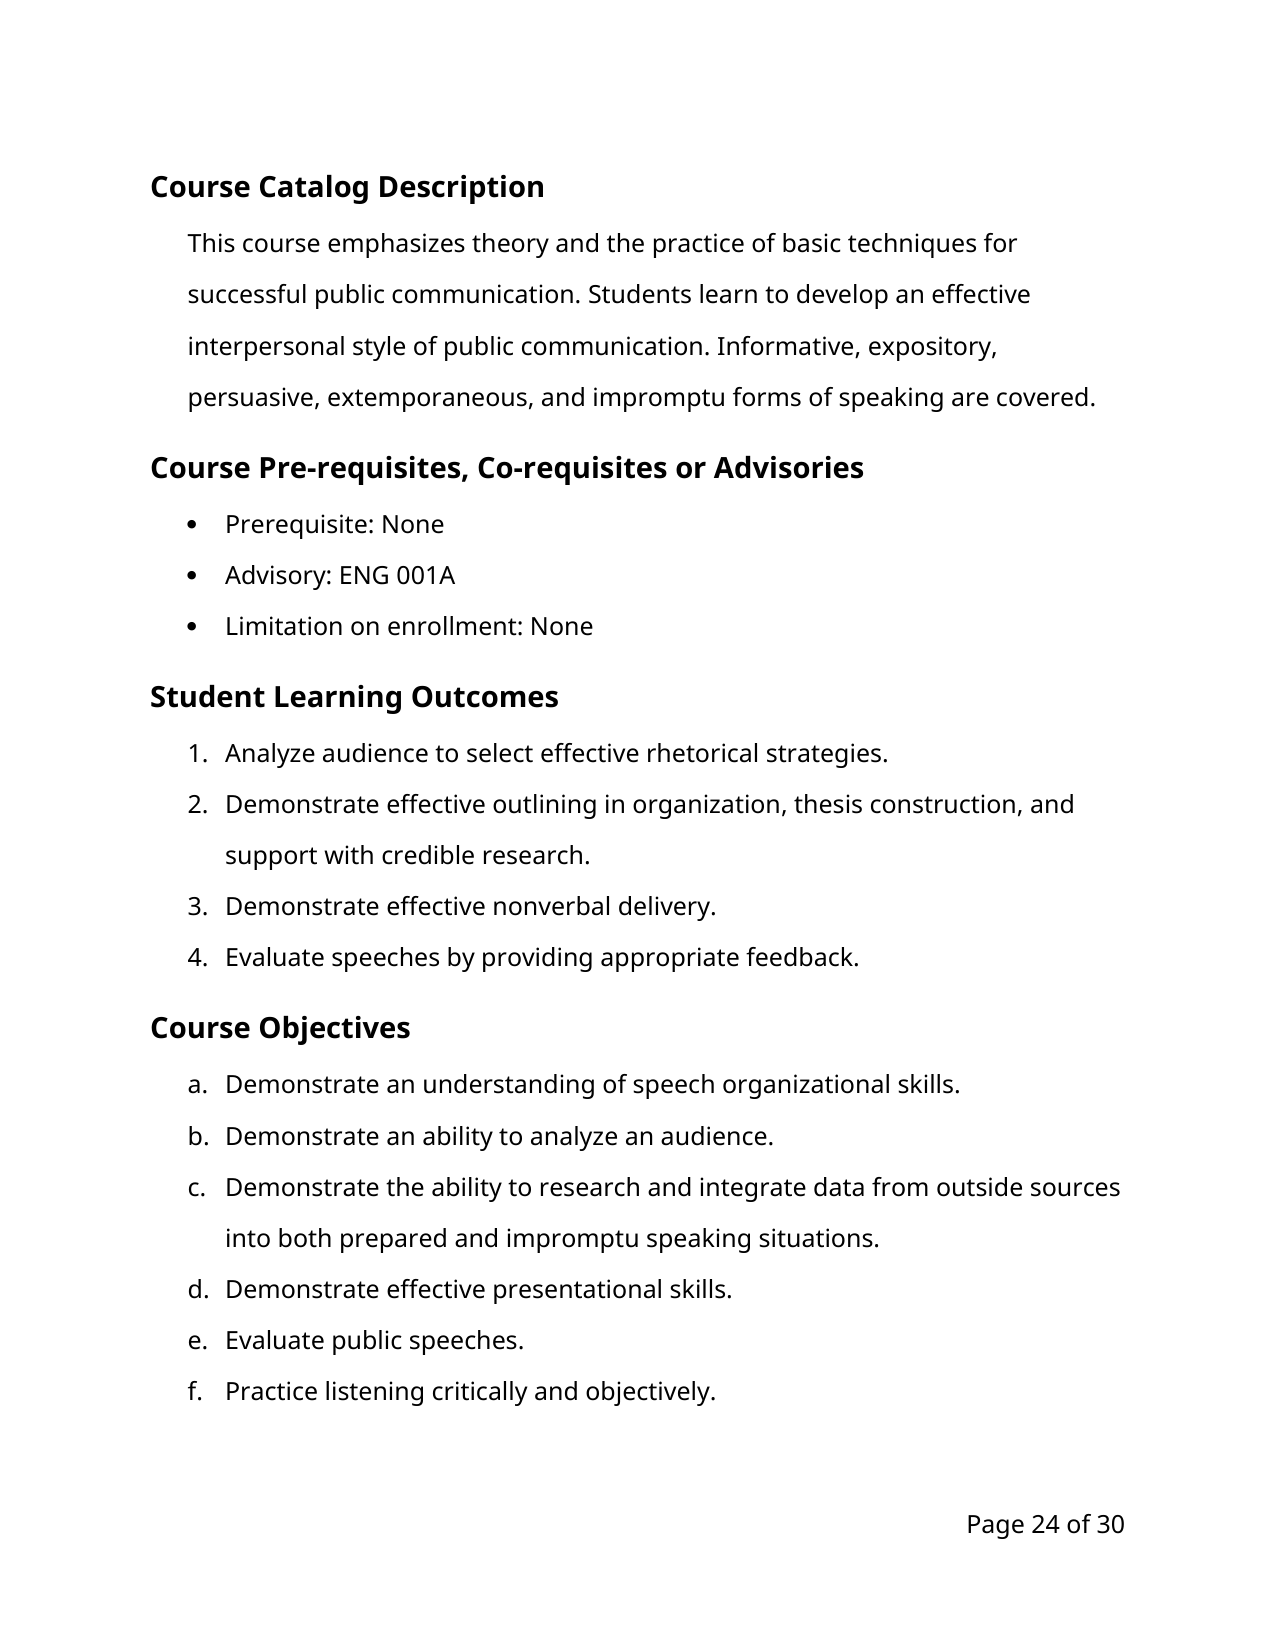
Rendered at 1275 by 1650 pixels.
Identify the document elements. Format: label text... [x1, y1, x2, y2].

list Evaluate speeches by providing appropriate feedback. [187, 940, 1125, 974]
list Evaluate public speeches. [187, 1322, 1125, 1356]
subtitle Student Learning Outcomes [150, 676, 1125, 716]
subtitle Course Catalog Description [150, 167, 1125, 206]
list Demonstrate effective nonverbal delivery. [187, 889, 1125, 923]
list Demonstrate effective outlining in organization, thesis construction, and support with credible research. [187, 787, 1125, 872]
subtitle Course Objectives [150, 1008, 1125, 1047]
list Demonstrate effective presentational skills. [187, 1271, 1125, 1305]
list Limitation on enrollment: None [187, 608, 1125, 643]
list Prerequisite: None [187, 506, 1125, 541]
list Advisory: ENG 001A [187, 557, 1125, 592]
list Demonstrate an understanding of speech organizational skills. [187, 1067, 1125, 1101]
subtitle Course Pre-requisites, Co-requisites or Advisories [150, 447, 1125, 487]
text This course emphasizes theory and the practice of basic techniques for successful public communication. Students learn to develop an effective interpersonal style of public communication. Informative, expository, persuasive, extemporaneous, and impromptu forms of speaking are covered. [187, 226, 1125, 413]
list Demonstrate an ability to analyze an audience. [187, 1118, 1125, 1152]
list Practice listening critically and objectively. [187, 1373, 1125, 1407]
list Analyze audience to select effective rhetorical strategies. [187, 736, 1125, 770]
list Demonstrate the ability to research and integrate data from outside sources into both prepared and impromptu speaking situations. [187, 1169, 1125, 1254]
